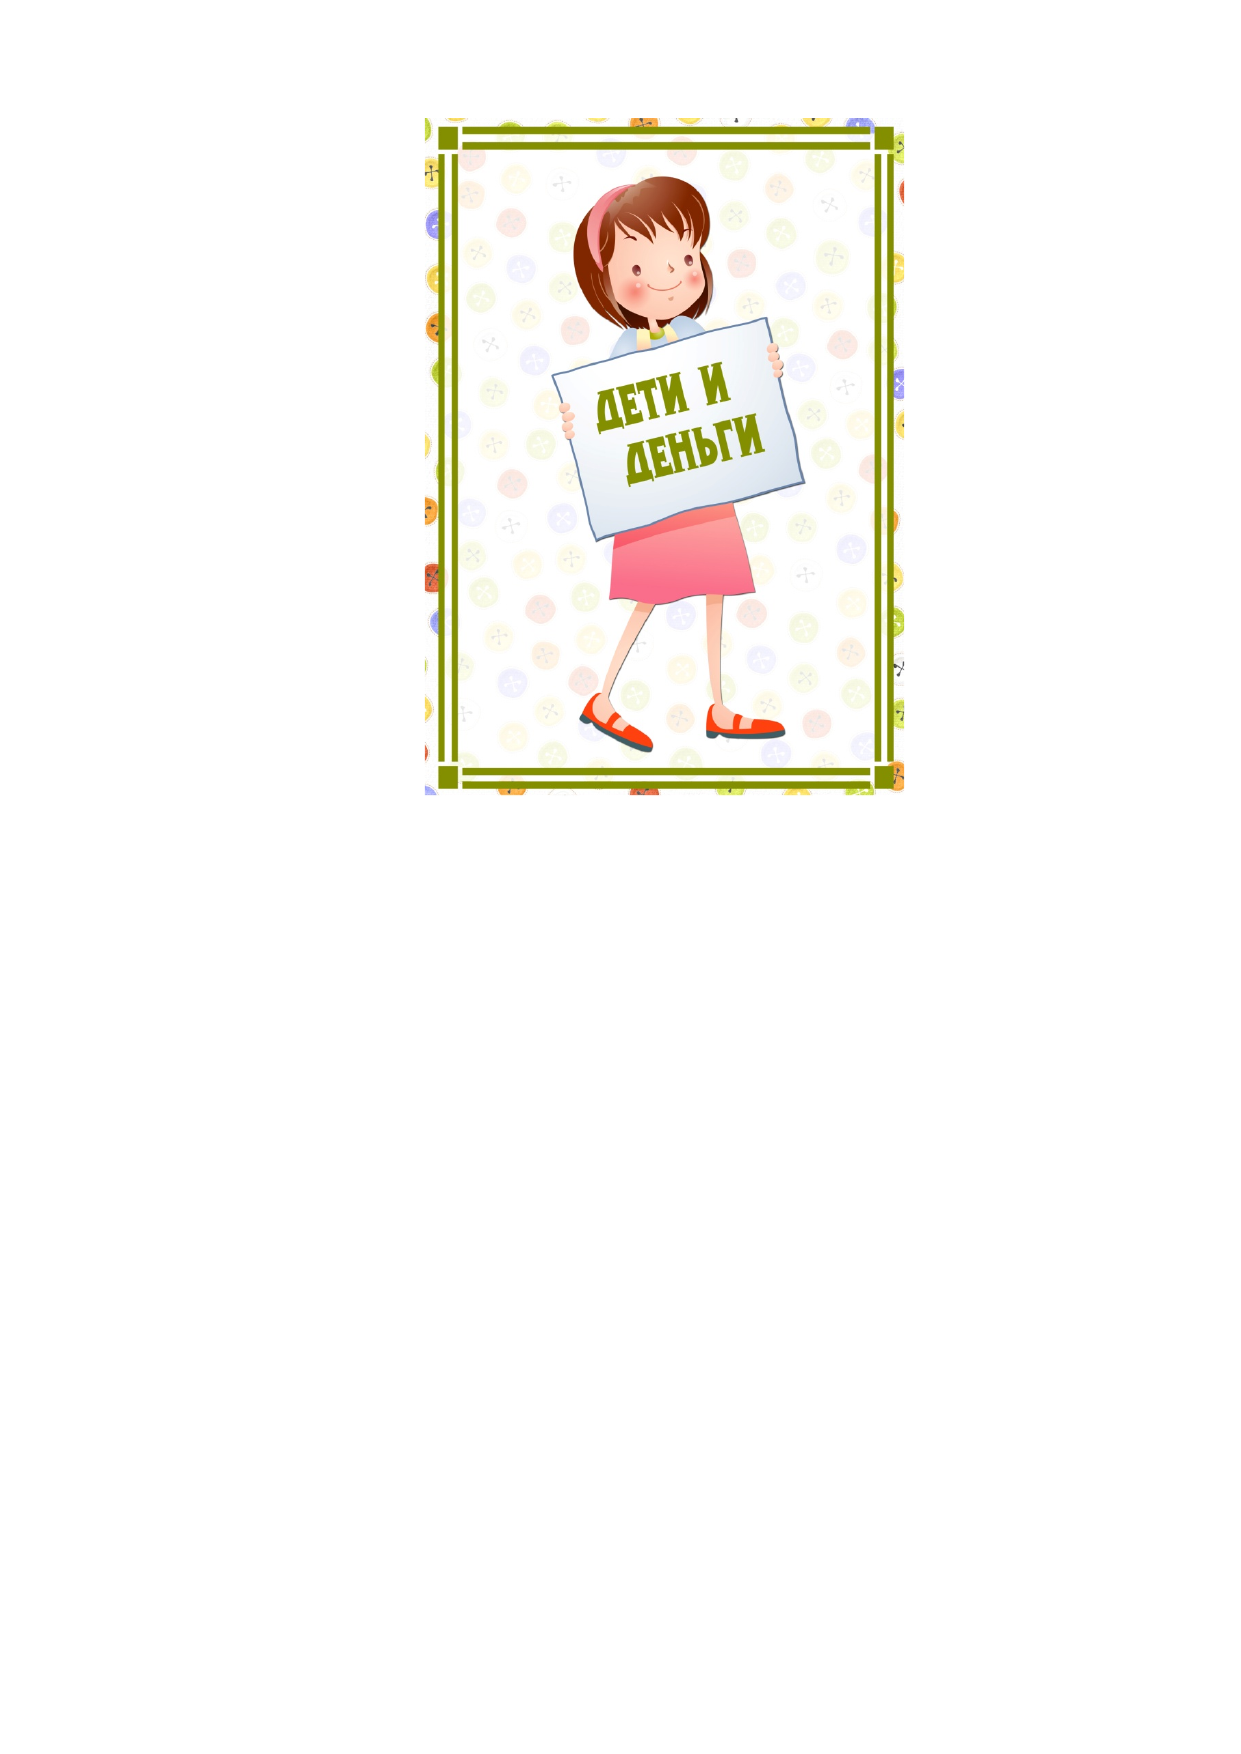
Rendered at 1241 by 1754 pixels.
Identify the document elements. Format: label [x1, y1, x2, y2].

picture [424, 118, 905, 797]
